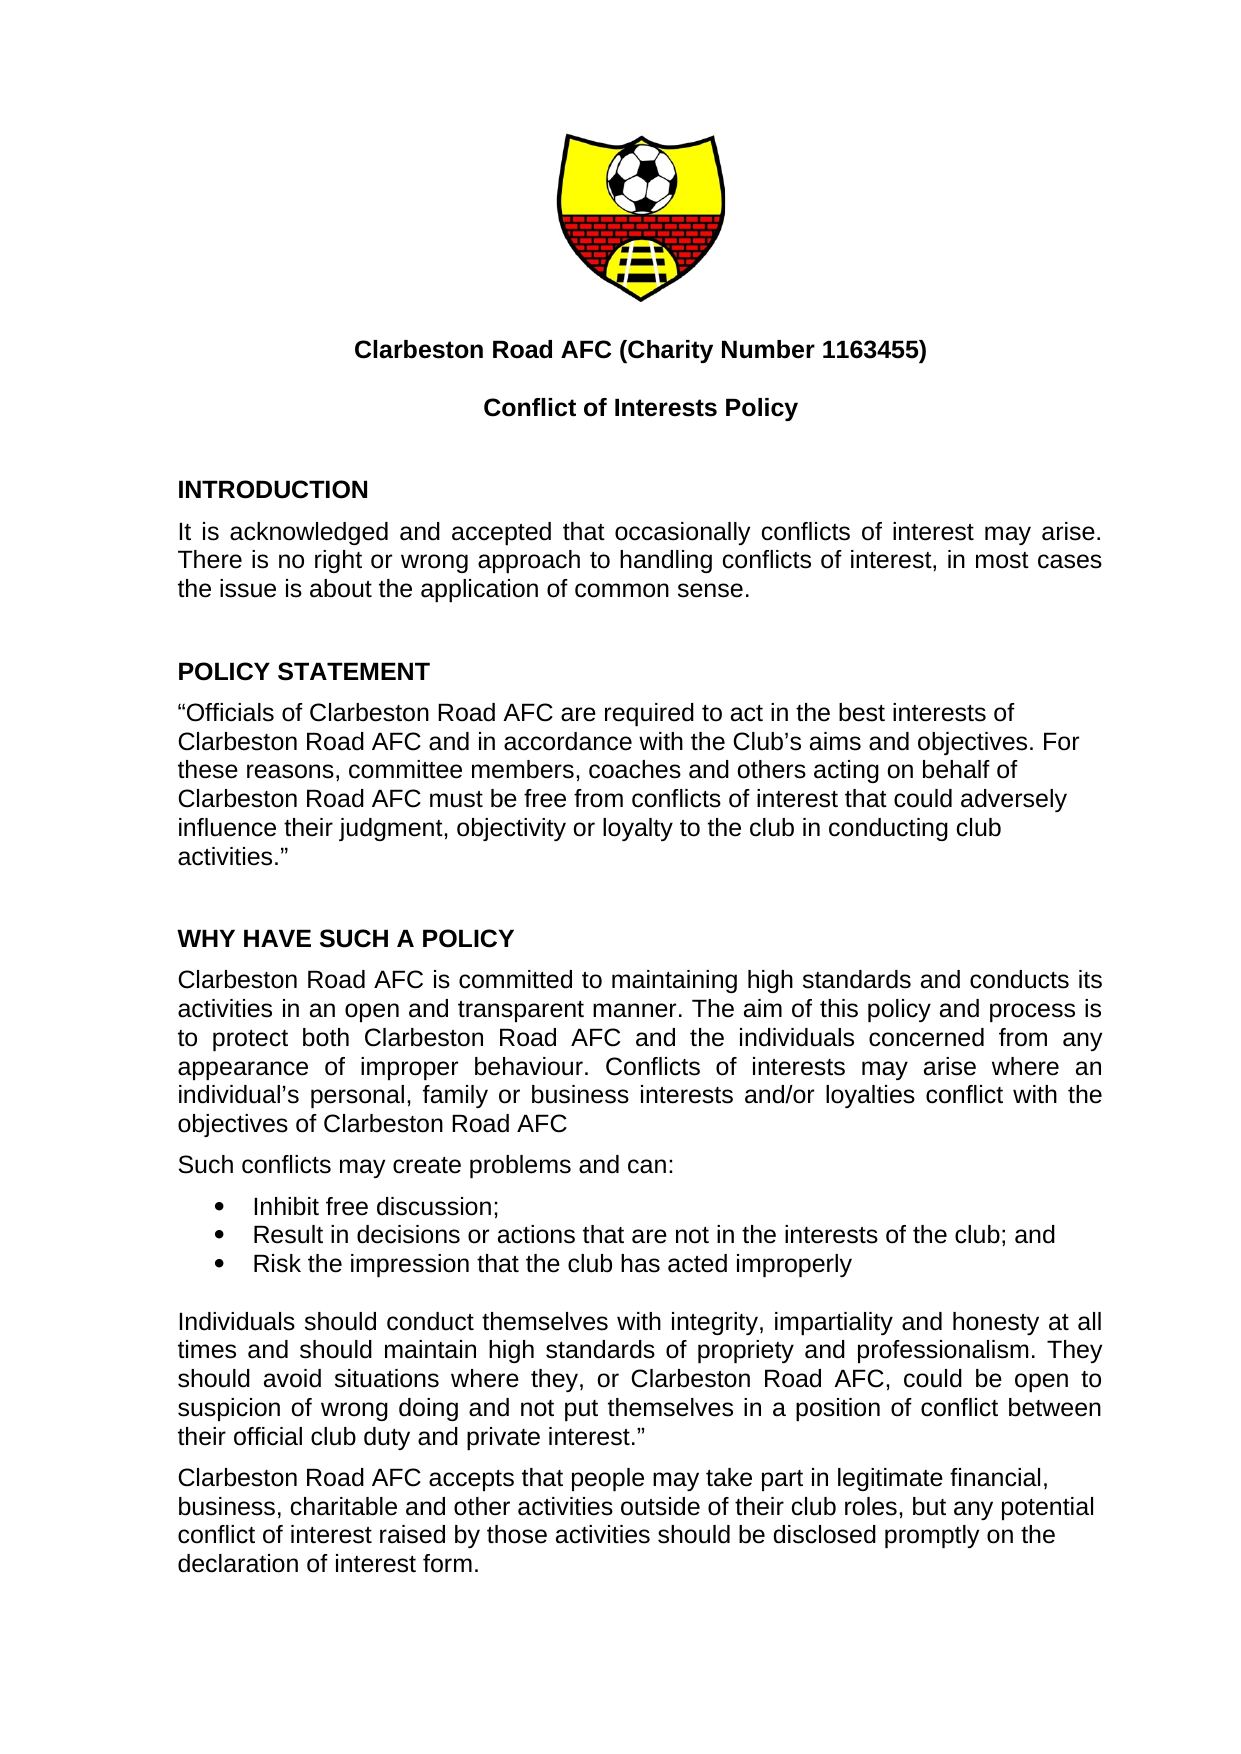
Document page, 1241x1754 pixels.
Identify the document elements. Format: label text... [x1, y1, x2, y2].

text Conflict of Interests Policy [177, 393, 1104, 421]
text It is acknowledged and accepted that occasionally conflicts of interest may arise. There is no right or wrong approach to handling conflicts of interest, in most cases the issue is about the application of common sense. [177, 516, 1104, 603]
text Clarbeston Road AFC is committed to maintaining high standards and conducts its activities in an open and transparent manner. The aim of this policy and process is to protect both Clarbeston Road AFC and the individuals concerned from any appearance of improper behaviour. Conflicts of interests may arise where an individual’s personal, family or business interests and/or loyalties conflict with the objectives of Clarbeston Road AFC [177, 965, 1104, 1138]
text “Officials of Clarbeston Road AFC are required to act in the best interests of Clarbeston Road AFC and in accordance with the Club’s aims and objectives. For these reasons, committee members, coaches and others acting on behalf of Clarbeston Road AFC must be free from conflicts of interest that could adversely influence their judgment, objectivity or loyalty to the club in conducting club activities.” [177, 698, 1104, 870]
text Such conflicts may create problems and can: [177, 1150, 1104, 1179]
text POLICY STATEMENT [177, 656, 1104, 685]
list Risk the impression that the club has acted improperly [215, 1249, 1104, 1278]
text Clarbeston Road AFC accepts that people may take part in legitimate financial, business, charitable and other activities outside of their club roles, but any potential conflict of interest raised by those activities should be disclosed promptly on the declaration of interest form. [177, 1463, 1104, 1578]
picture [556, 132, 726, 302]
subtitle WHY HAVE SUCH A POLICY [177, 924, 1104, 953]
list Result in decisions or actions that are not in the interests of the club; and [215, 1220, 1104, 1249]
text INTRODUCTION [177, 475, 1104, 504]
text Clarbeston Road AFC (Charity Number 1163455) [177, 335, 1104, 364]
list Inhibit free discussion; [215, 1191, 1104, 1220]
text Individuals should conduct themselves with integrity, impartiality and honesty at all times and should maintain high standards of propriety and professionalism. They should avoid situations where they, or Clarbeston Road AFC, could be open to suspicion of wrong doing and not put themselves in a position of conflict between their official club duty and private interest.” [177, 1307, 1104, 1451]
